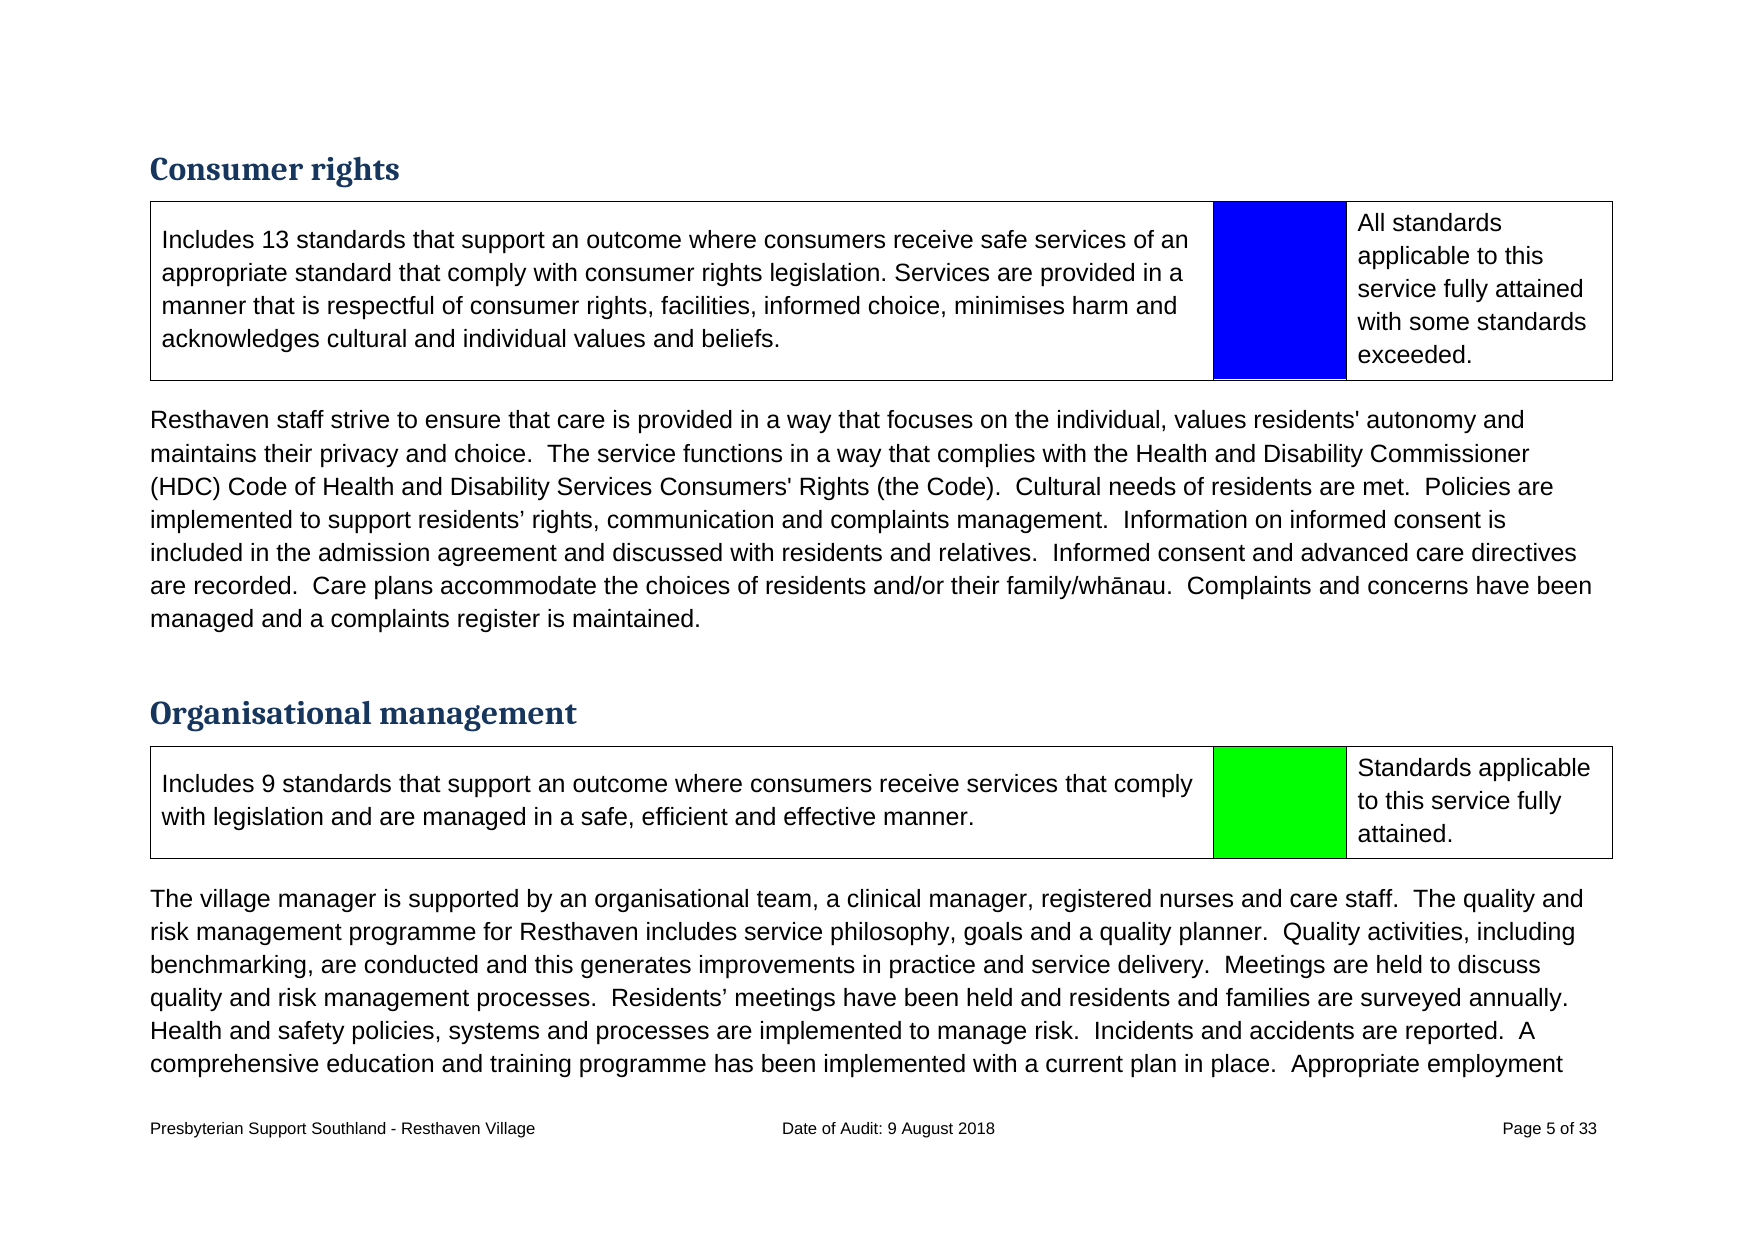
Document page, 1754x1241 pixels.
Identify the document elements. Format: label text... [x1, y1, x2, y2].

text Resthaven staff strive to ensure that care is provided in a way that focuses on the individual, values residents' autonomy and maintains their privacy and choice. The service functions in a way that complies with the Health and Disability Commissioner (HDC) Code of Health and Disability Services Consumers' Rights (the Code). Cultural needs of residents are met. Policies are implemented to support residents’ rights, communication and complaints management. Information on informed consent is included in the admission agreement and discussed with residents and relatives. Informed consent and advanced care directives are recorded. Care plans accommodate the choices of residents and/or their family/whānau. Complaints and concerns have been managed and a complaints register is maintained. [150, 406, 1604, 632]
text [150, 884, 1604, 1078]
table_header [1214, 202, 1346, 379]
table_header [1214, 747, 1346, 858]
subtitle Organisational management [150, 695, 1604, 733]
table_header All standards applicable to this service fully attained with some standards exceeded. [1347, 202, 1612, 379]
table_header Includes 9 standards that support an outcome where consumers receive services that comply with legislation and are managed in a safe, efficient and effective manner. [151, 747, 1213, 858]
subtitle Consumer rights [150, 150, 1604, 188]
table_header Standards applicable to this service fully attained. [1347, 747, 1612, 858]
table_header Includes 13 standards that support an outcome where consumers receive safe services of an appropriate standard that comply with consumer rights legislation. Services are provided in a manner that is respectful of consumer rights, facilities, informed choice, minimises harm and acknowledges cultural and individual values and beliefs. [151, 202, 1213, 379]
